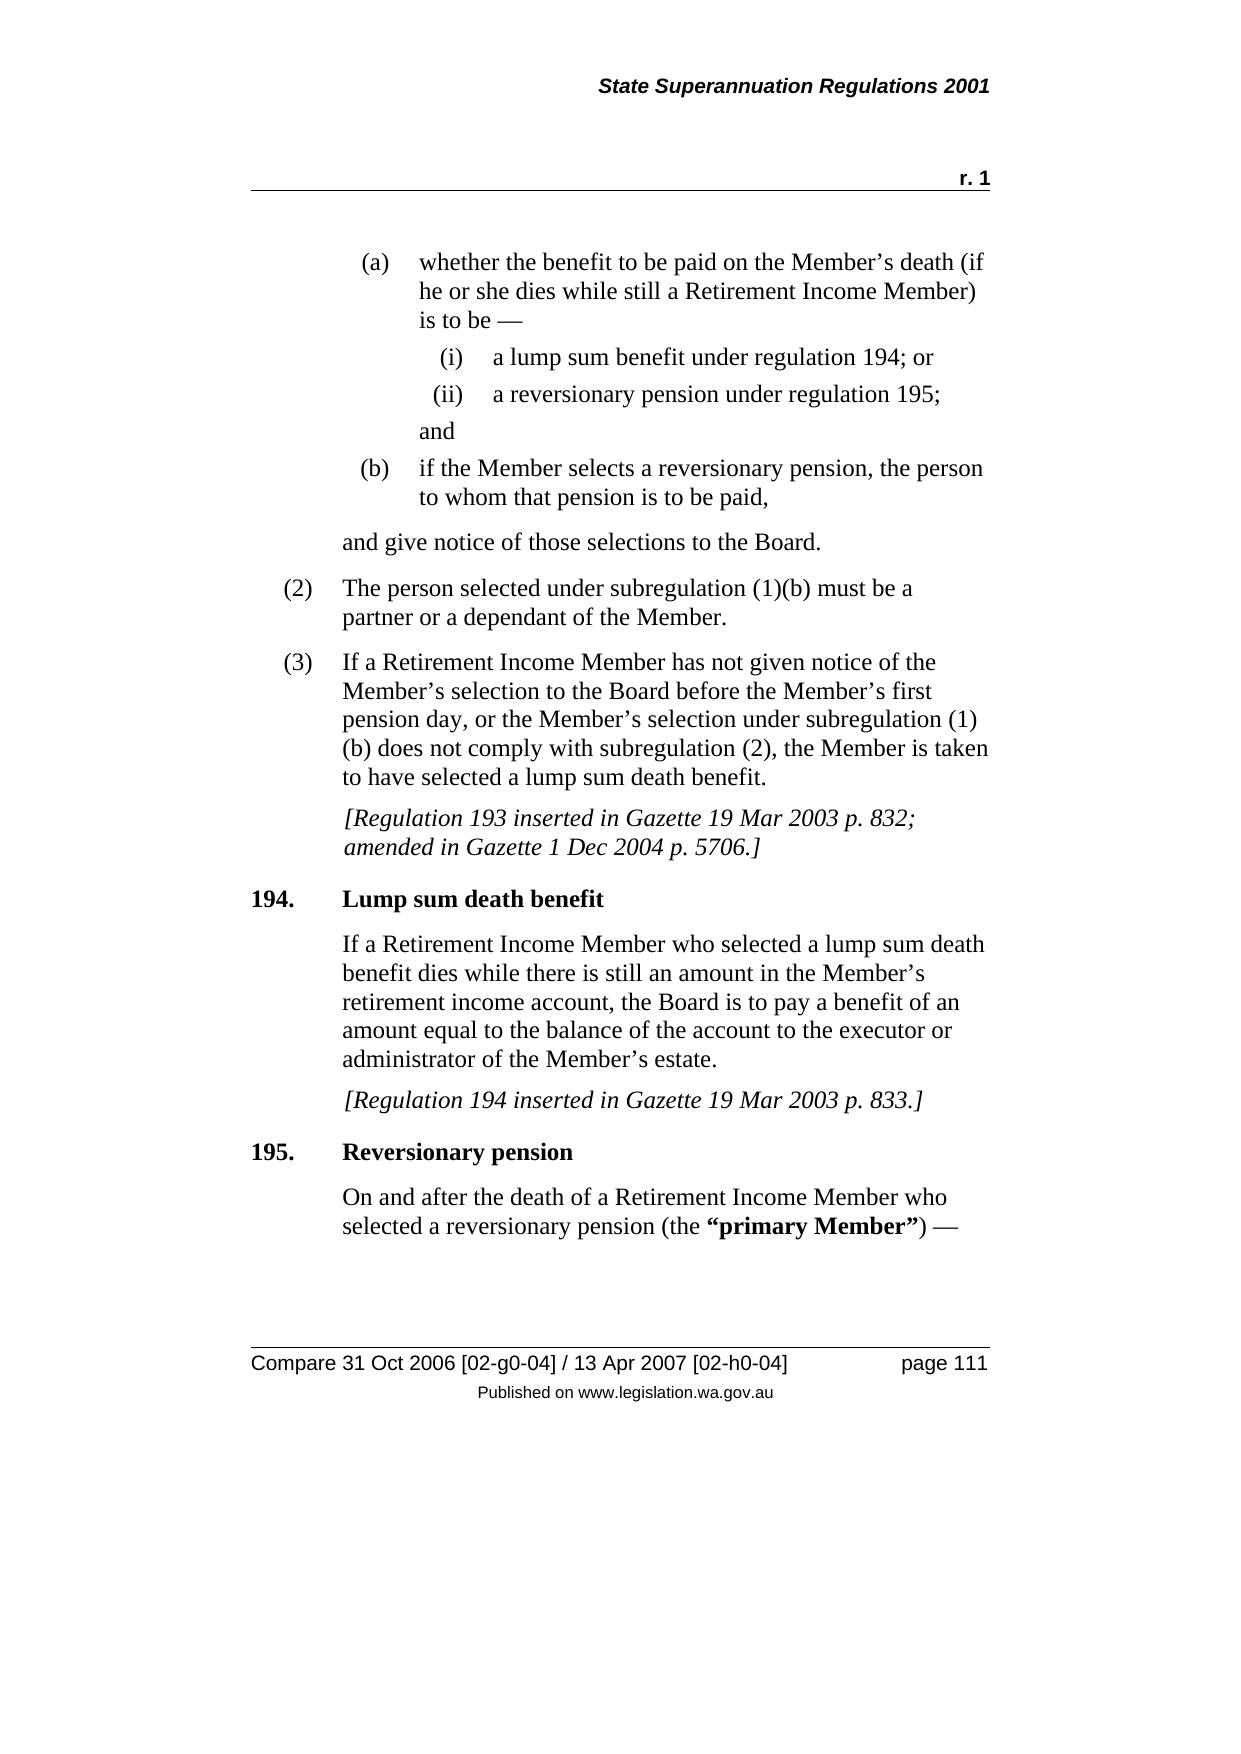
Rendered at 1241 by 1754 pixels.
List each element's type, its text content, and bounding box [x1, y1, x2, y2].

subtitle 195. Reversionary pension [251, 1137, 990, 1166]
text (2) The person selected under subregulation (1)(b) must be a partner or a dependant of the Member. [251, 573, 990, 630]
text On and after the death of a Retirement Income Member who selected a reversionary pension (the “primary Member”) — [251, 1182, 990, 1240]
text (3) If a Retirement Income Member has not given notice of the Member’s selection to the Board before the Member’s first pension day, or the Member’s selection under subregulation (1)(b) does not comply with subregulation (2), the Member is taken to have selected a lump sum death benefit. [251, 647, 990, 791]
text (ii) a reversionary pension under regulation 195; [251, 379, 990, 408]
text (i) a lump sum benefit under regulation 194; or [251, 342, 990, 371]
text (b) if the Member selects a reversionary pension, the person to whom that pension is to be paid, [251, 453, 990, 511]
text [Regulation 194 inserted in Gazette 19 Mar 2003 p. 833.] [251, 1085, 990, 1114]
text [Regulation 193 inserted in Gazette 19 Mar 2003 p. 832; amended in Gazette 1 Dec 2004 p. 5706.] [251, 803, 990, 861]
text If a Retirement Income Member who selected a lump sum death benefit dies while there is still an amount in the Member’s retirement income account, the Board is to pay a benefit of an amount equal to the balance of the account to the executor or administrator of the Member’s estate. [251, 929, 990, 1073]
text and give notice of those selections to the Board. [251, 527, 990, 556]
text (a) whether the benefit to be paid on the Member’s death (if he or she dies while still a Retirement Income Member) is to be — [251, 247, 990, 334]
subtitle 194. Lump sum death benefit [251, 884, 990, 912]
text and [251, 416, 990, 445]
